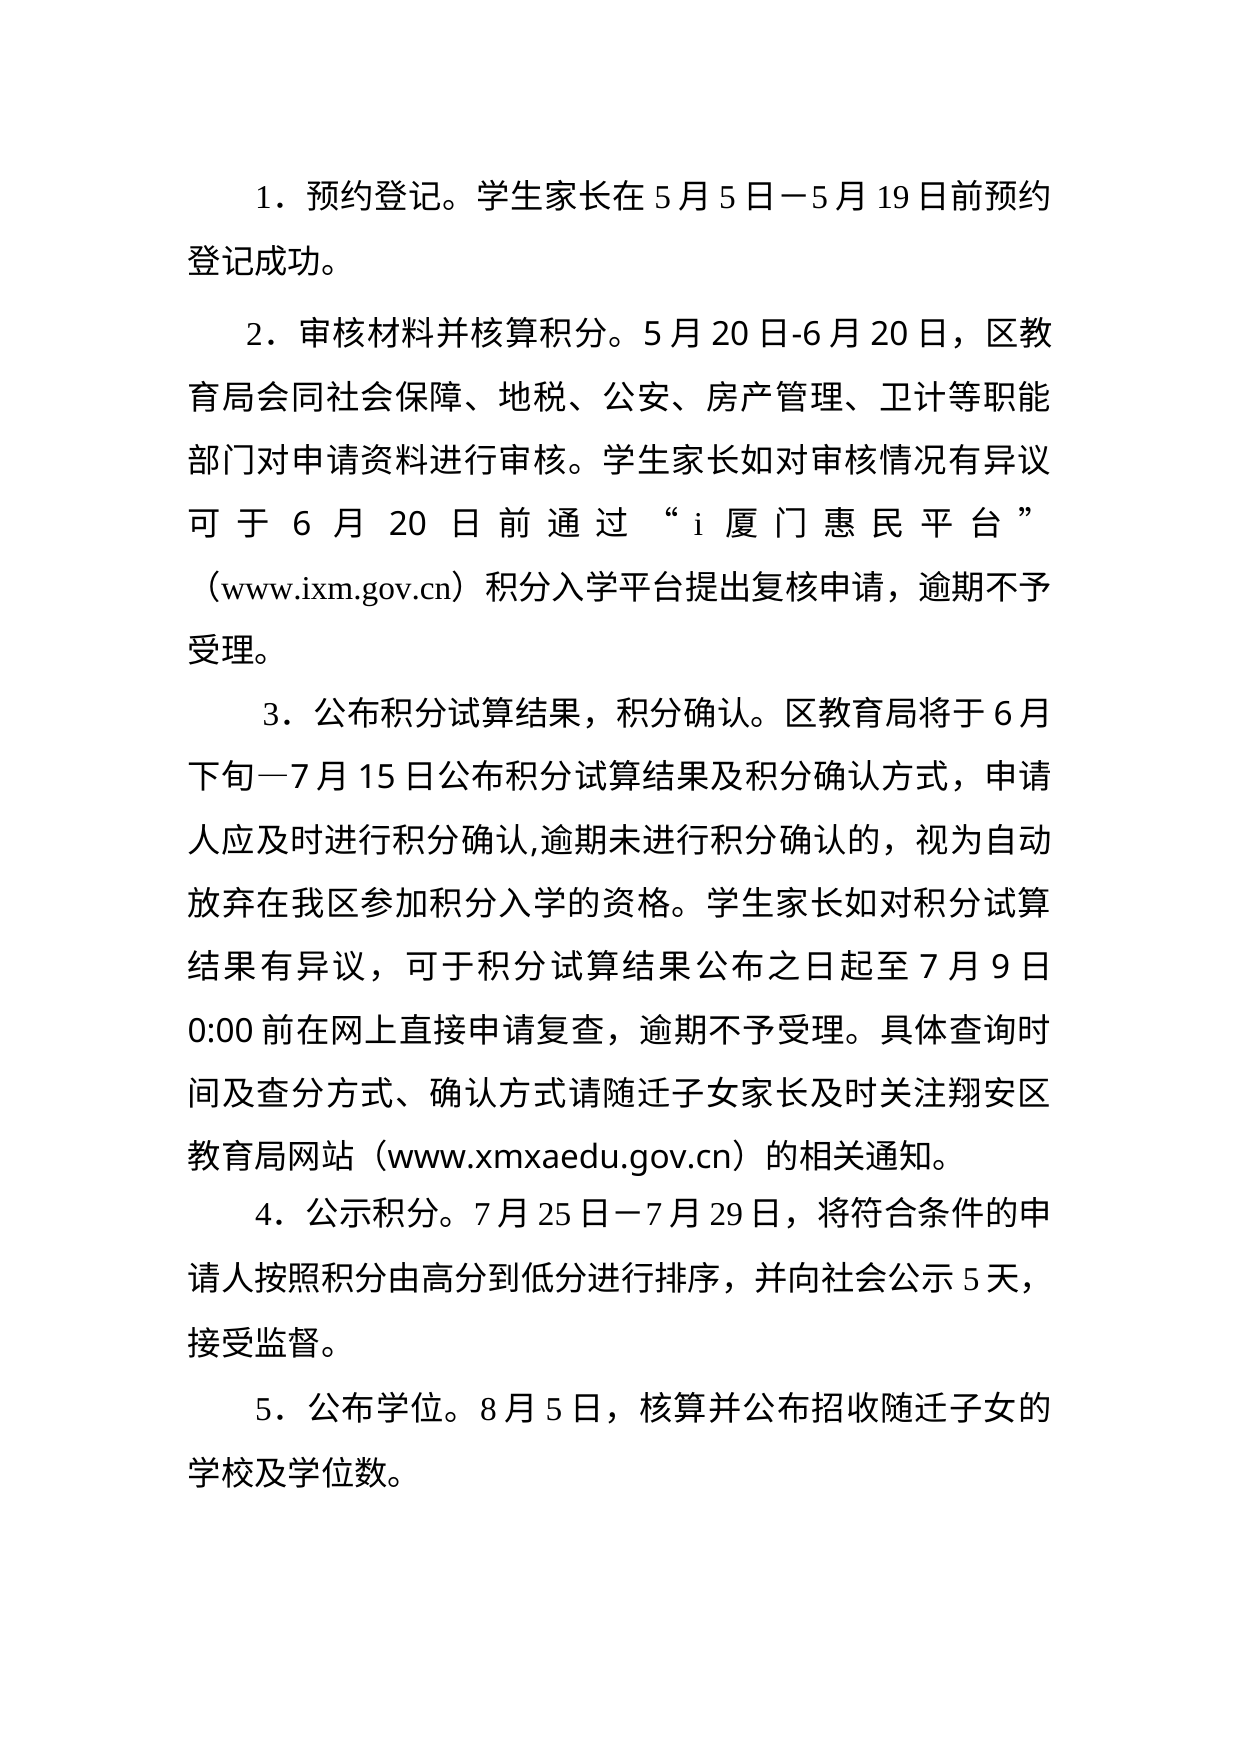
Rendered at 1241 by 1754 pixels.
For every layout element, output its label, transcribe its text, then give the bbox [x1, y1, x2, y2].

text 1．预约登记。学生家长在5月5日－5月19日前预约登记成功。 [187, 162, 1053, 292]
text 4．公示积分。7月25日－7月29日，将符合条件的申请人按照积分由高分到低分进行排序，并向社会公示5天，接受监督。 [187, 1179, 1053, 1374]
text 5．公布学位。8月5日，核算并公布招收随迁子女的学校及学位数。 [187, 1374, 1053, 1504]
text 3．公布积分试算结果，积分确认。区教育局将于6月下旬—7月15日公布积分试算结果及积分确认方式，申请人应及时进行积分确认,逾期未进行积分确认的，视为自动放弃在我区参加积分入学的资格。学生家长如对积分试算结果有异议，可于积分试算结果公布之日起至7月9日0:00前在网上直接申请复查，逾期不予受理。具体查询时间及查分方式、确认方式请随迁子女家长及时关注翔安区教育局网站（www.xmxaedu.gov.cn）的相关通知。 [187, 672, 1053, 1179]
text 2．审核材料并核算积分。5月20日-6月20日，区教育局会同社会保障、地税、公安、房产管理、卫计等职能部门对申请资料进行审核。学生家长如对审核情况有异议可于6月20日前通过“i厦门惠民平台”（www.ixm.gov.cn）积分入学平台提出复核申请，逾期不予受理。 [187, 292, 1053, 672]
